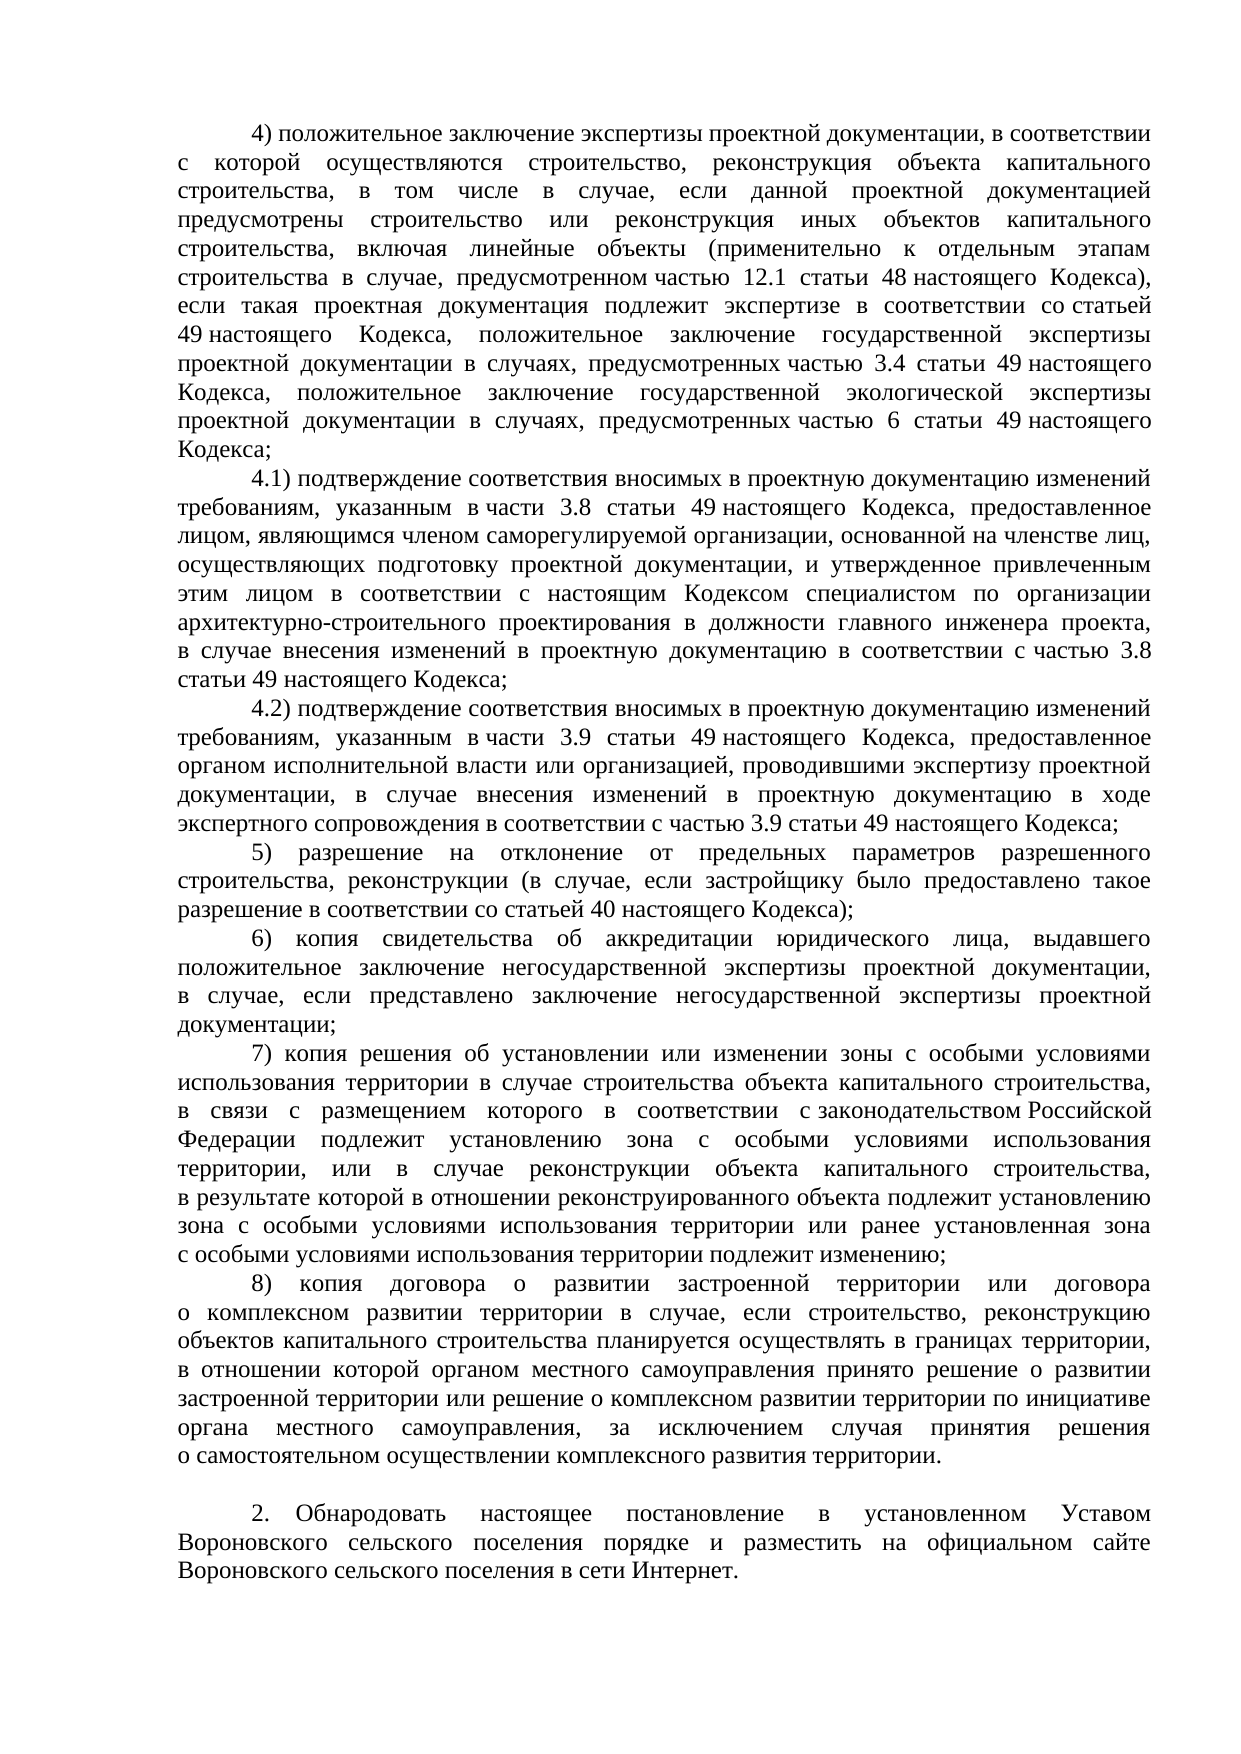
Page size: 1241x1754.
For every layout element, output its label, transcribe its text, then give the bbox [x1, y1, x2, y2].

text 4.1) подтверждение соответствия вносимых в проектную документацию изменений требованиям, указанным в части 3.8 статьи 49 настоящего Кодекса, предоставленное лицом, являющимся членом саморегулируемой организации, основанной на членстве лиц, осуществляющих подготовку проектной документации, и утвержденное привлеченным этим лицом в соответствии с настоящим Кодексом специалистом по организации архитектурно-строительного проектирования в должности главного инженера проекта, в случае внесения изменений в проектную документацию в соответствии с частью 3.8 статьи 49 настоящего Кодекса; [177, 463, 1152, 693]
text 8) копия договора о развитии застроенной территории или договора о комплексном развитии территории в случае, если строительство, реконструкцию объектов капитального строительства планируется осуществлять в границах территории, в отношении которой органом местного самоуправления принято решение о развитии застроенной территории или решение о комплексном развитии территории по инициативе органа местного самоуправления, за исключением случая принятия решения о самостоятельном осуществлении комплексного развития территории. [177, 1268, 1152, 1469]
text 4.2) подтверждение соответствия вносимых в проектную документацию изменений требованиям, указанным в части 3.9 статьи 49 настоящего Кодекса, предоставленное органом исполнительной власти или организацией, проводившими экспертизу проектной документации, в случае внесения изменений в проектную документацию в ходе экспертного сопровождения в соответствии с частью 3.9 статьи 49 настоящего Кодекса; [177, 693, 1152, 837]
text 7) копия решения об установлении или изменении зоны с особыми условиями использования территории в случае строительства объекта капитального строительства, в связи с размещением которого в соответствии с законодательством Российской Федерации подлежит установлению зона с особыми условиями использования территории, или в случае реконструкции объекта капитального строительства, в результате которой в отношении реконструированного объекта подлежит установлению зона с особыми условиями использования территории или ранее установленная зона с особыми условиями использования территории подлежит изменению; [177, 1038, 1152, 1268]
list Обнародовать настоящее постановление в установленном Уставом Вороновского сельского поселения порядке и разместить на официальном сайте Вороновского сельского поселения в сети Интернет. [177, 1498, 1152, 1584]
text 4) положительное заключение экспертизы проектной документации, в соответствии с которой осуществляются строительство, реконструкция объекта капитального строительства, в том числе в случае, если данной проектной документацией предусмотрены строительство или реконструкция иных объектов капитального строительства, включая линейные объекты (применительно к отдельным этапам строительства в случае, предусмотренном частью 12.1 статьи 48 настоящего Кодекса), если такая проектная документация подлежит экспертизе в соответствии со статьей 49 настоящего Кодекса, положительное заключение государственной экспертизы проектной документации в случаях, предусмотренных частью 3.4 статьи 49 настоящего Кодекса, положительное заключение государственной экологической экспертизы проектной документации в случаях, предусмотренных частью 6 статьи 49 настоящего Кодекса; [177, 118, 1152, 463]
text 5) разрешение на отклонение от предельных параметров разрешенного строительства, реконструкции (в случае, если застройщику было предоставлено такое разрешение в соответствии со статьей 40 настоящего Кодекса); [177, 837, 1152, 923]
text 6) копия свидетельства об аккредитации юридического лица, выдавшего положительное заключение негосударственной экспертизы проектной документации, в случае, если представлено заключение негосударственной экспертизы проектной документации; [177, 923, 1152, 1038]
